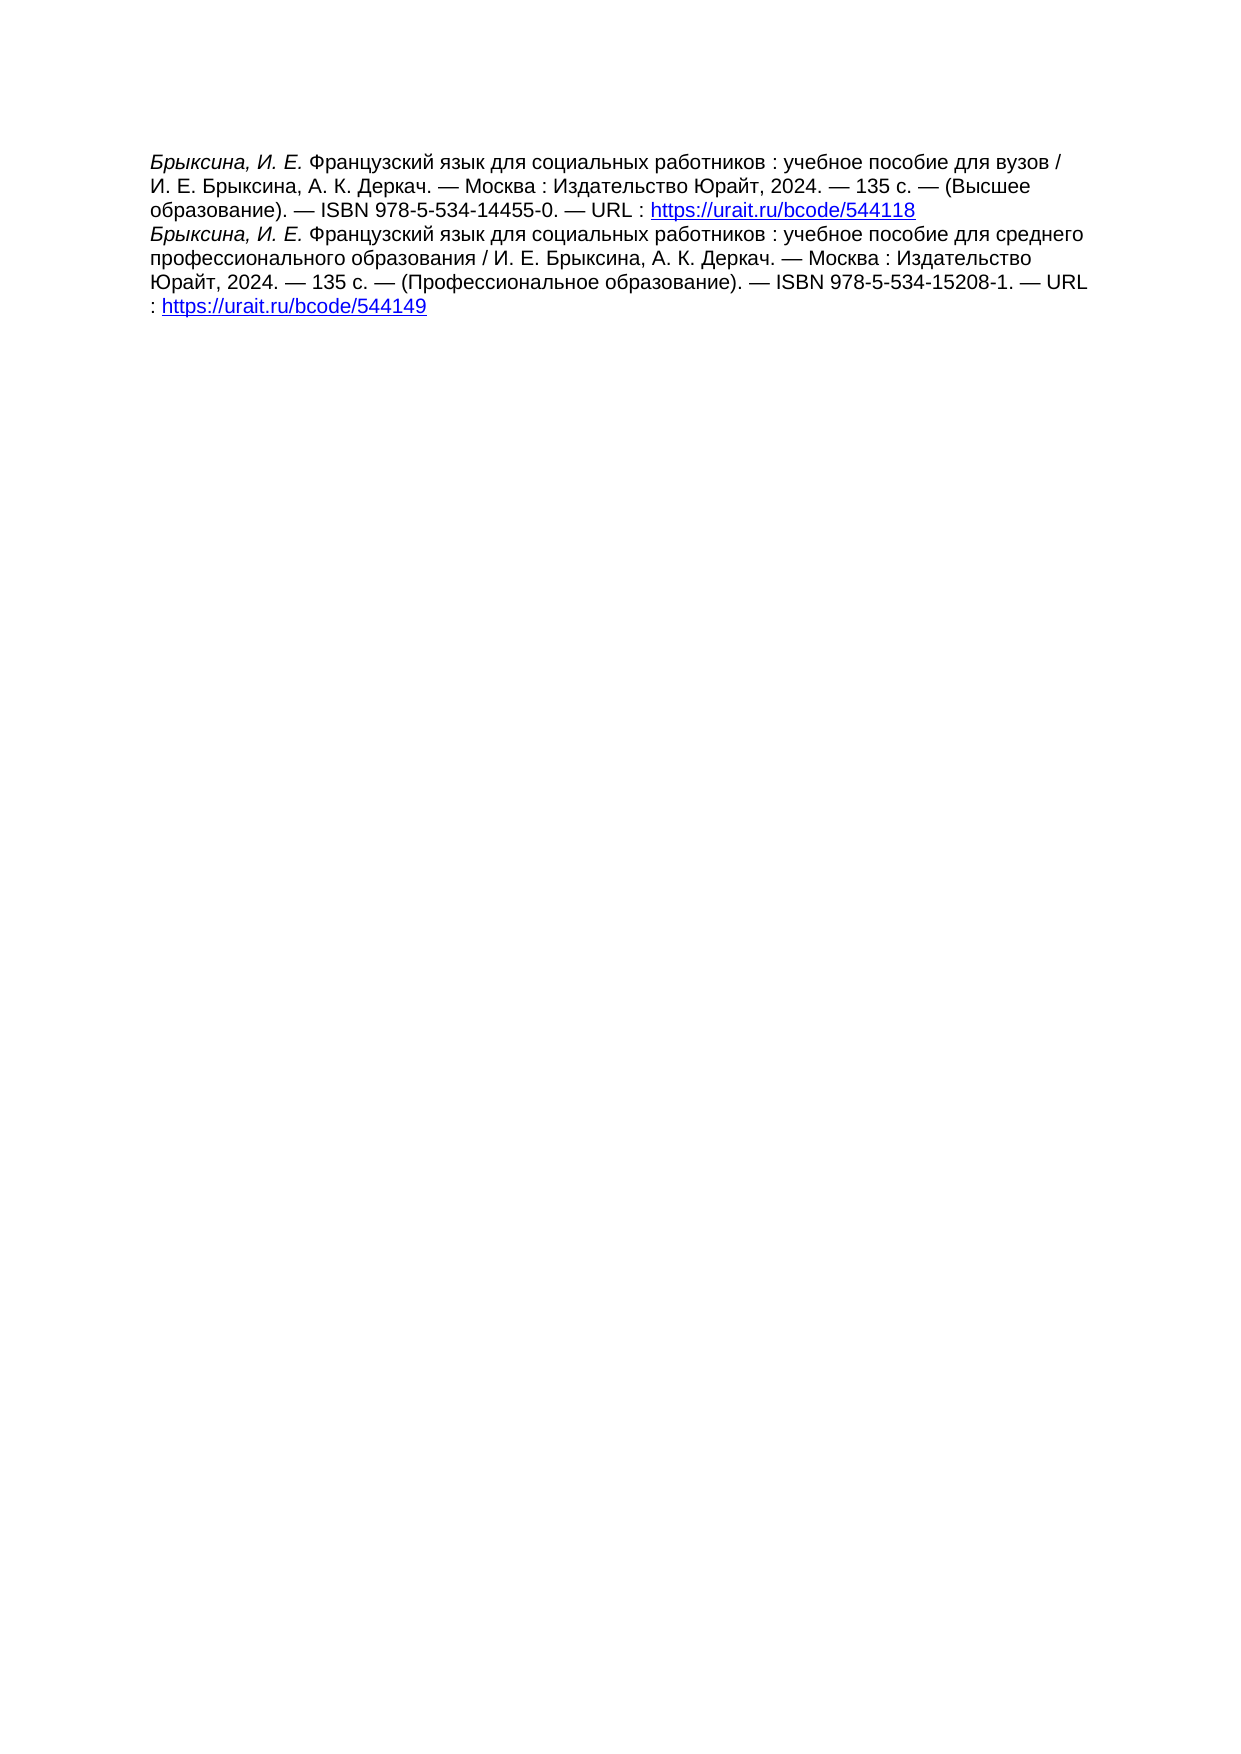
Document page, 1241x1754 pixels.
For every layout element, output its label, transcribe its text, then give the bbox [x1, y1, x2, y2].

text Брыксина, И. Е. Французский язык для социальных работников : учебное пособие для среднего профессионального образования / И. Е. Брыксина, А. К. Деркач. — Москва : Издательство Юрайт, 2024. — 135 с. — (Профессиональное образование). — ISBN 978-5-534-15208-1. — URL : https://urait.ru/bcode/544149 [150, 222, 1090, 318]
text Брыксина, И. Е. Французский язык для социальных работников : учебное пособие для вузов / И. Е. Брыксина, А. К. Деркач. — Москва : Издательство Юрайт, 2024. — 135 с. — (Высшее образование). — ISBN 978-5-534-14455-0. — URL : https://urait.ru/bcode/544118 [150, 150, 1090, 222]
